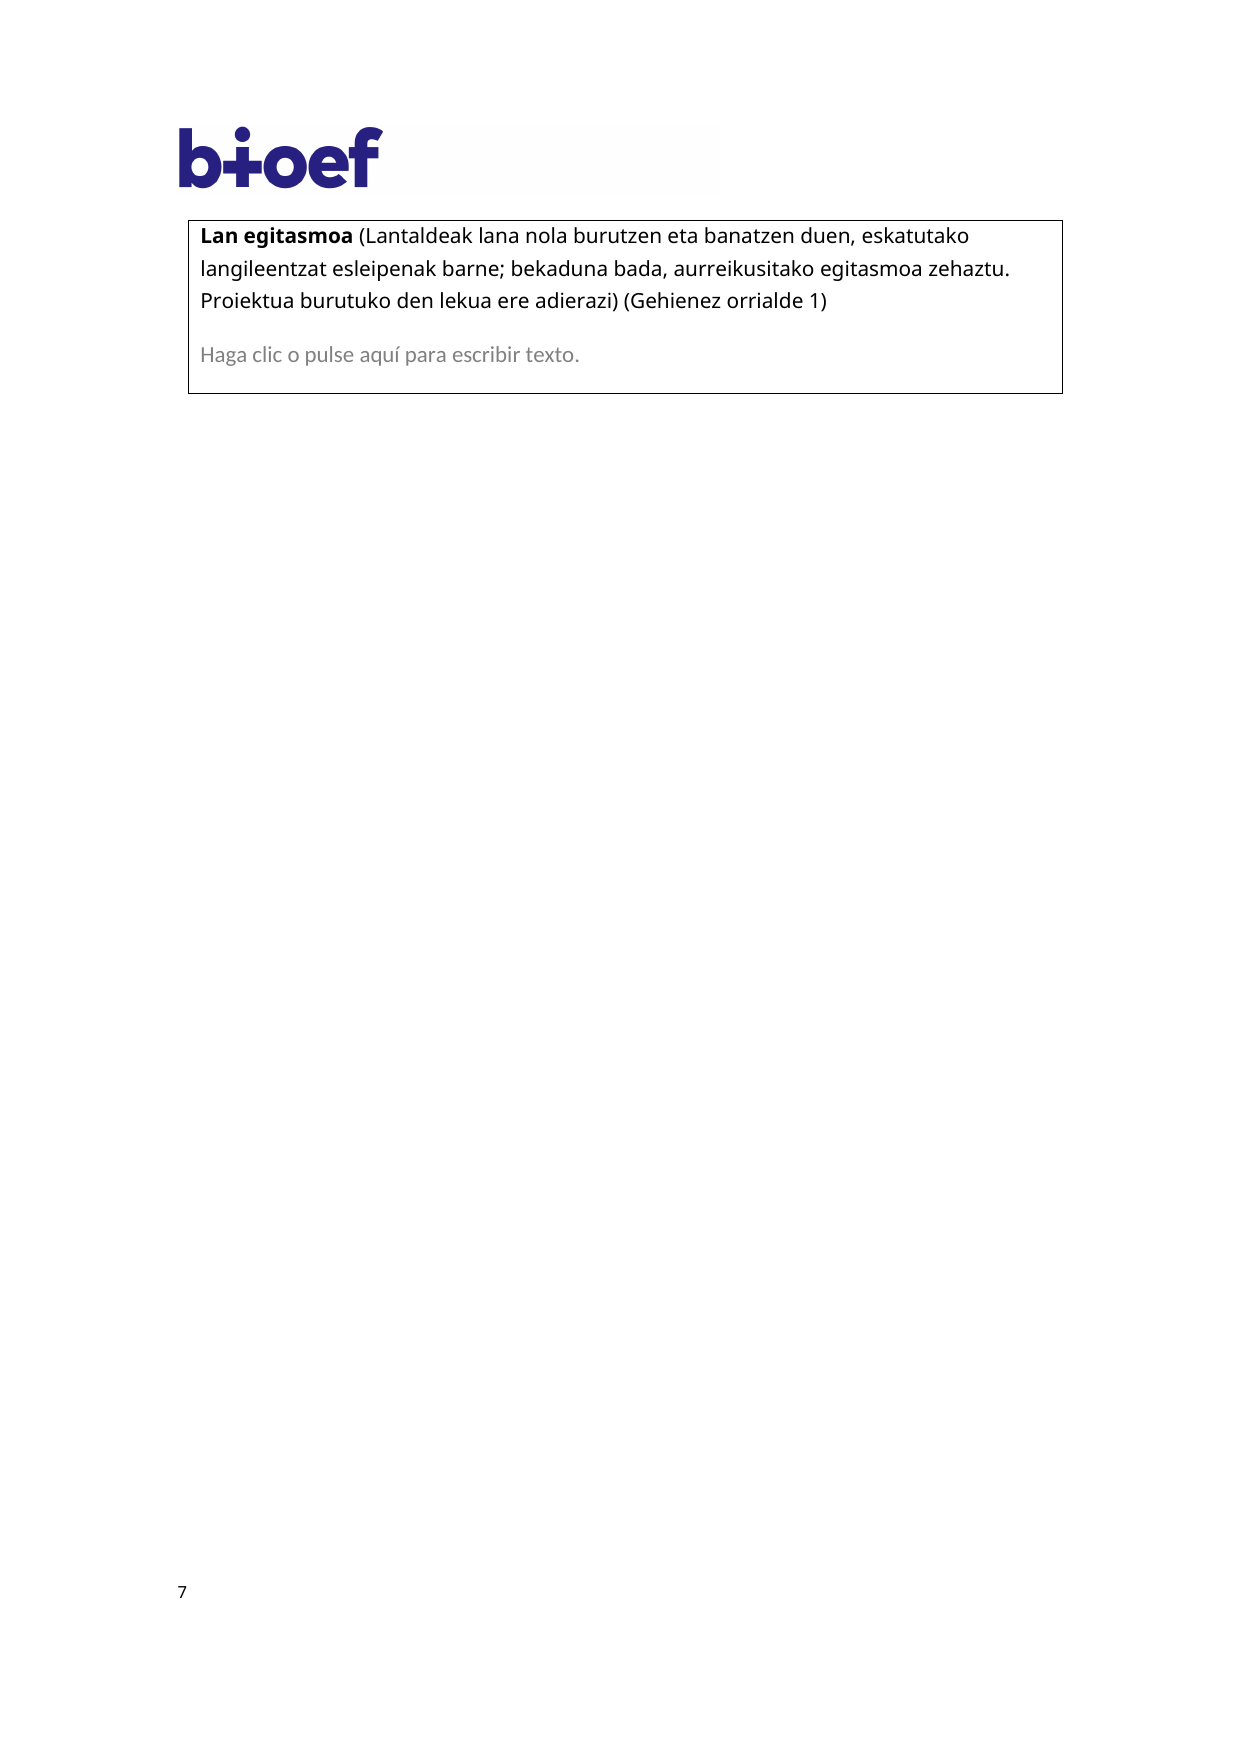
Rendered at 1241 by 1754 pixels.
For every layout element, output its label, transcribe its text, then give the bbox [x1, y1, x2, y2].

picture [177, 126, 720, 196]
table_header Lan egitasmoa (Lantaldeak lana nola burutzen eta banatzen duen, eskatutako langileentzat esleipenak barne; bekaduna bada, aurreikusitako egitasmoa zehaztu. Proiektua burutuko den lekua ere adierazi) (Gehienez orrialde 1) Haga clic o pulse aquí para escribir texto. [189, 221, 1062, 393]
